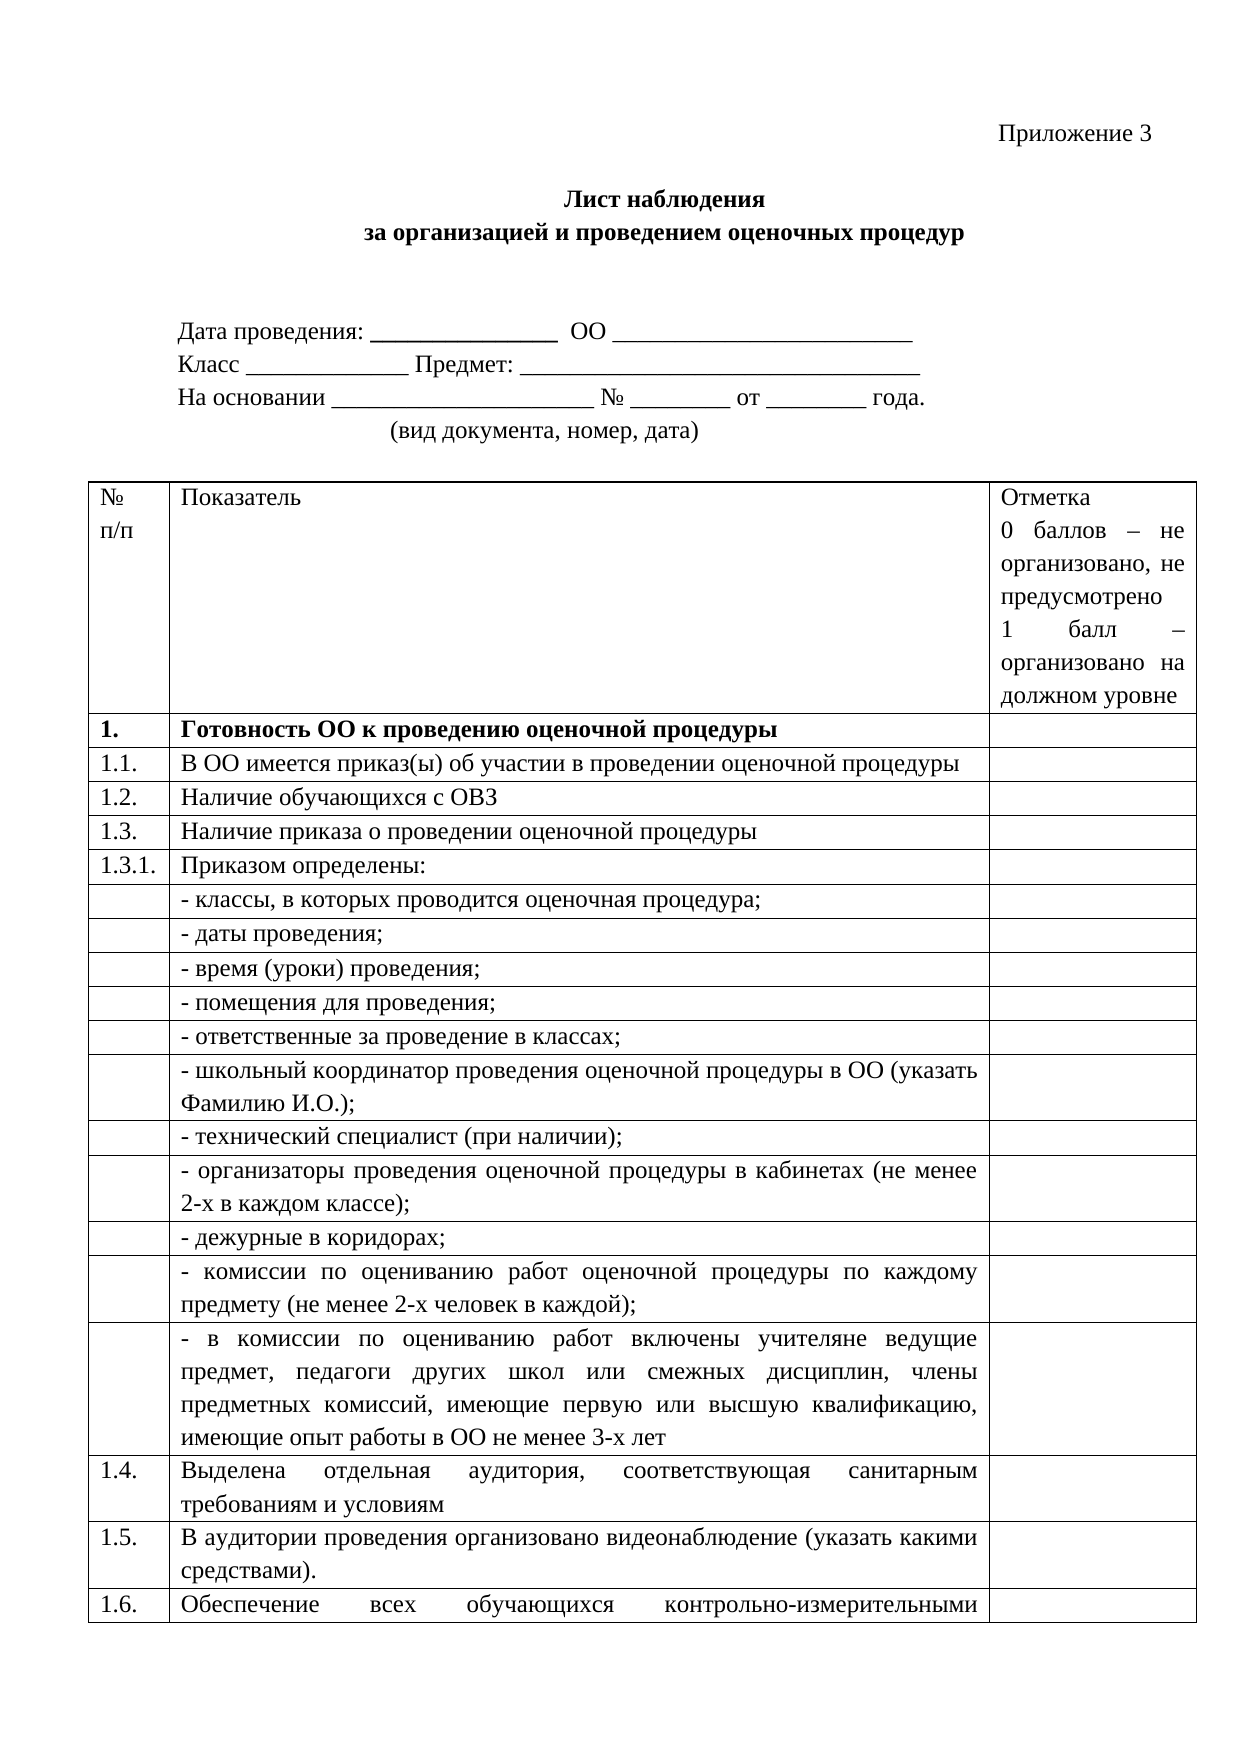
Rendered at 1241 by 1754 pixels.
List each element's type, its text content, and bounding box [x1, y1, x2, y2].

table_cell Наличие обучающихся с ОВЗ [170, 782, 989, 815]
table_cell [990, 850, 1196, 883]
table_cell [990, 1456, 1196, 1521]
table_cell [89, 1156, 169, 1221]
table_cell Наличие приказа о проведении оценочной процедуры [170, 816, 989, 849]
table_cell [89, 1055, 169, 1120]
table_cell [990, 1055, 1196, 1120]
table_cell [990, 1323, 1196, 1454]
table_cell [990, 816, 1196, 849]
text за организацией и проведением оценочных процедур [177, 217, 1152, 246]
table_cell [990, 1256, 1196, 1322]
table_cell [990, 1121, 1196, 1154]
table_header Показатель [170, 483, 989, 713]
table_cell [990, 1222, 1196, 1255]
table_cell [990, 885, 1196, 917]
table_cell - классы, в которых проводится оценочная процедура; [170, 885, 989, 917]
table_cell [990, 1021, 1196, 1054]
table_cell - школьный координатор проведения оценочной процедуры в ОО (указать Фамилию И.О.); [170, 1055, 989, 1120]
table_cell 1.3. [89, 816, 169, 849]
table_cell - комиссии по оцениванию работ оценочной процедуры по каждому предмету (не менее 2-х человек в каждой); [170, 1256, 989, 1322]
table_cell [990, 1589, 1196, 1622]
table_cell [990, 714, 1196, 747]
table_cell В ОО имеется приказ(ы) об участии в проведении оценочной процедуры [170, 748, 989, 781]
table_cell [990, 748, 1196, 781]
table_cell [89, 919, 169, 952]
table_cell [89, 1021, 169, 1054]
table_cell 1.5. [89, 1522, 169, 1588]
table_cell [990, 987, 1196, 1020]
table_cell Приказом определены: [170, 850, 989, 883]
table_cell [170, 1589, 989, 1622]
text Дата проведения: _______________ ОО ________________________ [177, 316, 1152, 345]
table_cell - даты проведения; [170, 919, 989, 952]
table_cell [990, 1156, 1196, 1221]
text (вид документа, номер, дата) [177, 415, 1152, 444]
table_cell [990, 1522, 1196, 1588]
text На основании _____________________ № ________ от ________ года. [177, 382, 1152, 411]
table_cell 1.4. [89, 1456, 169, 1521]
table_cell В аудитории проведения организовано видеонаблюдение (указать какими средствами). [170, 1522, 989, 1588]
table_cell 1.1. [89, 748, 169, 781]
table_cell [89, 953, 169, 986]
table_cell 1.3.1. [89, 850, 169, 883]
table_cell [990, 953, 1196, 986]
text Приложение 3 [177, 118, 1152, 147]
table_cell - ответственные за проведение в классах; [170, 1021, 989, 1054]
table_header № п/п [89, 483, 169, 713]
table_cell [990, 919, 1196, 952]
table_cell [89, 1222, 169, 1255]
table_cell 1.2. [89, 782, 169, 815]
table_cell 1.6. [89, 1589, 169, 1622]
table_cell - дежурные в коридорах; [170, 1222, 989, 1255]
table_cell [89, 885, 169, 917]
table_cell - в комиссии по оцениванию работ включены учителяне ведущие предмет, педагоги других школ или смежных дисциплин, члены предметных комиссий, имеющие первую или высшую квалификацию, имеющие опыт работы в ОО не менее 3-х лет [170, 1323, 989, 1454]
table_cell Выделена отдельная аудитория, соответствующая санитарным требованиям и условиям [170, 1456, 989, 1521]
table_cell [990, 782, 1196, 815]
table_cell - помещения для проведения; [170, 987, 989, 1020]
text Лист наблюдения [177, 184, 1152, 213]
table_cell Готовность ОО к проведению оценочной процедуры [170, 714, 989, 747]
table_cell - время (уроки) проведения; [170, 953, 989, 986]
table_cell - технический специалист (при наличии); [170, 1121, 989, 1154]
table_cell - организаторы проведения оценочной процедуры в кабинетах (не менее 2-х в каждом классе); [170, 1156, 989, 1221]
table_cell 1. [89, 714, 169, 747]
table_cell [89, 1256, 169, 1322]
table_cell [89, 987, 169, 1020]
table_cell [89, 1121, 169, 1154]
text Класс _____________ Предмет: ________________________________ [177, 349, 1152, 378]
table_header Отметка 0 баллов – не организовано, не предусмотрено 1 балл – организовано на должном уровне [990, 483, 1196, 713]
table_cell [89, 1323, 169, 1454]
